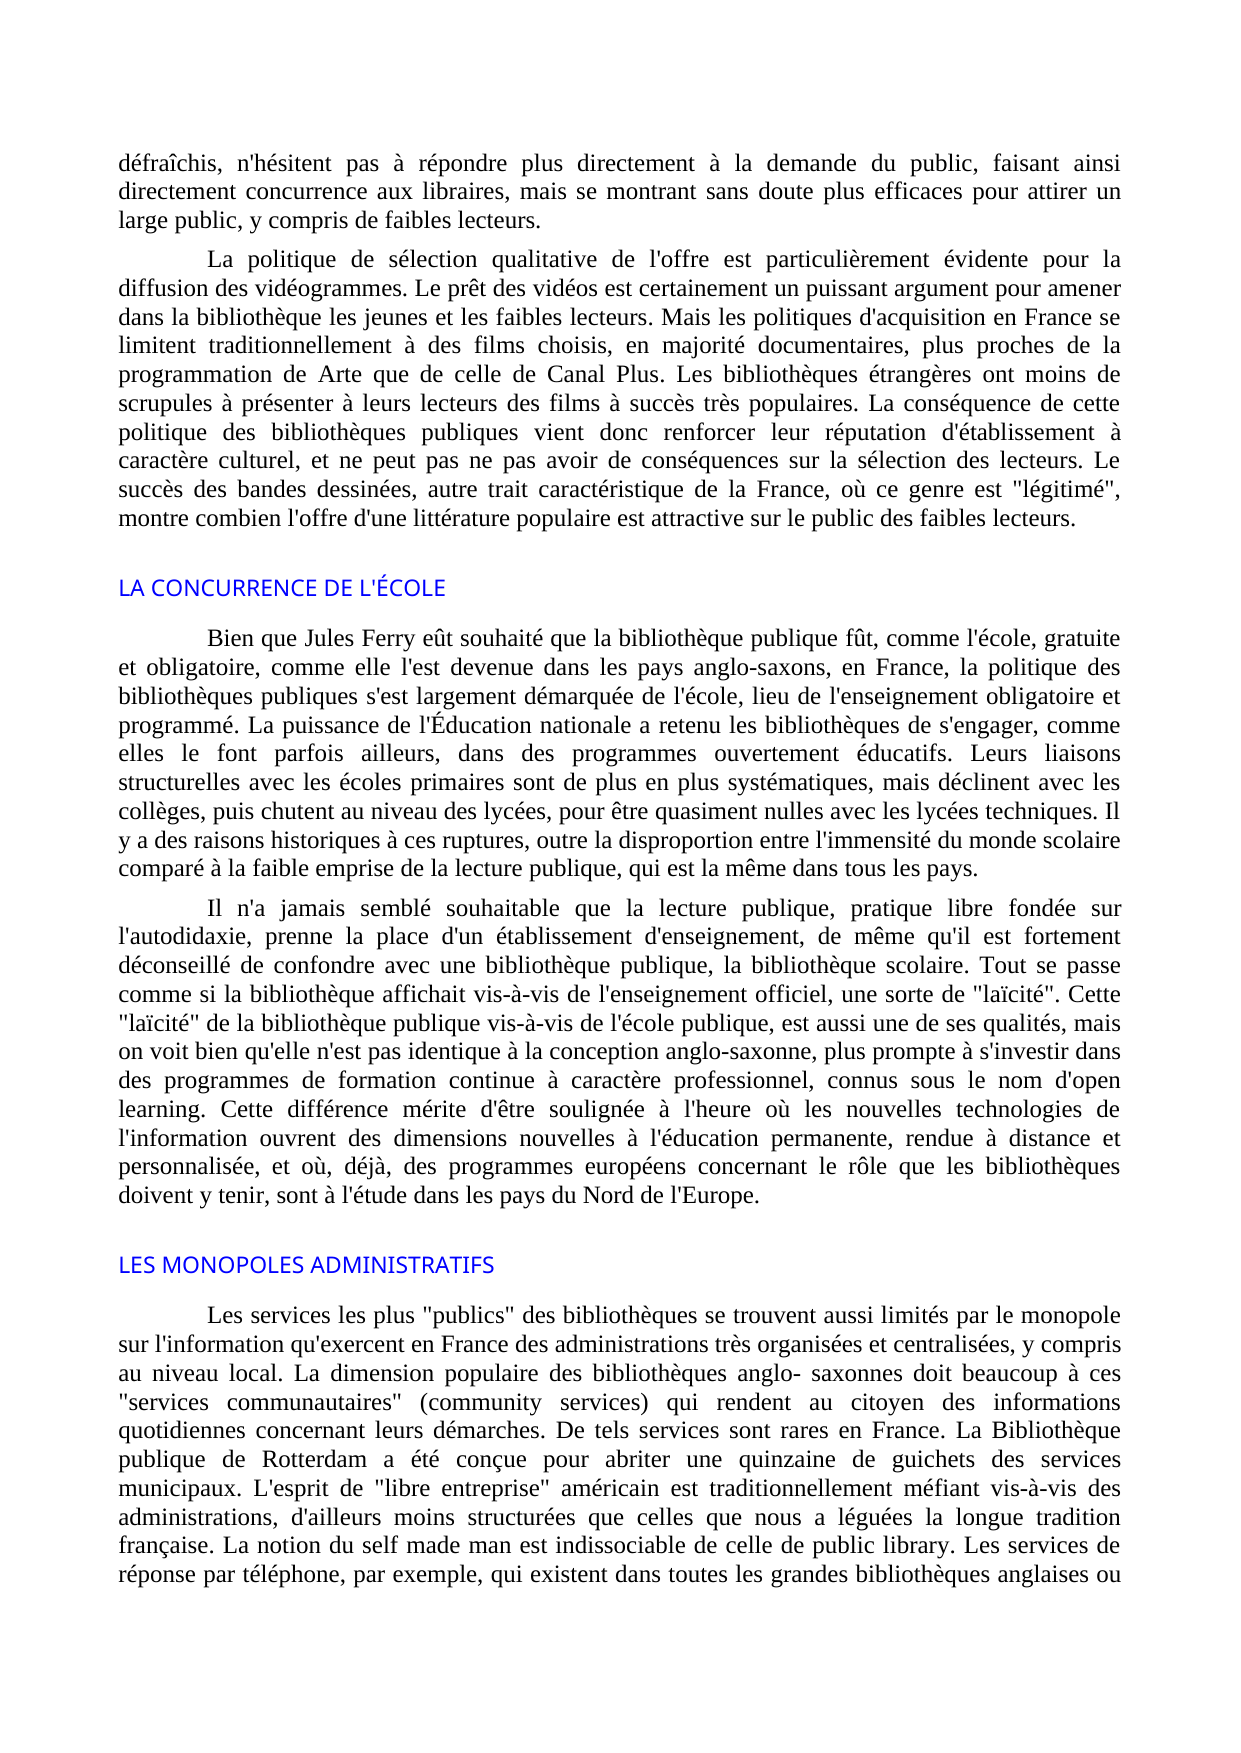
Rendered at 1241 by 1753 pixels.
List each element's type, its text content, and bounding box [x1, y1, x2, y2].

text La politique de sélection qualitative de l'offre est particulièrement évidente pour la diffusion des vidéogrammes. Le prêt des vidéos est certainement un puissant argument pour amener dans la bibliothèque les jeunes et les faibles lecteurs. Mais les politiques d'acquisition en France se limitent traditionnellement à des films choisis, en majorité documentaires, plus proches de la programmation de Arte que de celle de Canal Plus. Les bibliothèques étrangères ont moins de scrupules à présenter à leurs lecteurs des films à succès très populaires. La conséquence de cette politique des bibliothèques publiques vient donc renforcer leur réputation d'établissement à caractère culturel, et ne peut pas ne pas avoir de conséquences sur la sélection des lecteurs. Le succès des bandes dessinées, autre trait caractéristique de la France, où ce genre est "légitimé", montre combien l'offre d'une littérature populaire est attractive sur le public des faibles lecteurs. [118, 244, 1122, 532]
text Bien que Jules Ferry eût souhaité que la bibliothèque publique fût, comme l'école, gratuite et obligatoire, comme elle l'est devenue dans les pays anglo-saxons, en France, la politique des bibliothèques publiques s'est largement démarquée de l'école, lieu de l'enseignement obligatoire et programmé. La puissance de l'Éducation nationale a retenu les bibliothèques de s'engager, comme elles le font parfois ailleurs, dans des programmes ouvertement éducatifs. Leurs liaisons structurelles avec les écoles primaires sont de plus en plus systématiques, mais déclinent avec les collèges, puis chutent au niveau des lycées, pour être quasiment nulles avec les lycées techniques. Il y a des raisons historiques à ces ruptures, outre la disproportion entre l'immensité du monde scolaire comparé à la faible emprise de la lecture publique, qui est la même dans tous les pays. [118, 623, 1122, 882]
subtitle Les monopoles administratifs [118, 1251, 941, 1280]
subtitle La concurrence de l'école [118, 573, 941, 603]
text Il n'a jamais semblé souhaitable que la lecture publique, pratique libre fondée sur l'autodidaxie, prenne la place d'un établissement d'enseignement, de même qu'il est fortement déconseillé de confondre avec une bibliothèque publique, la bibliothèque scolaire. Tout se passe comme si la bibliothèque affichait vis-à-vis de l'enseignement officiel, une sorte de "laïcité". Cette "laïcité" de la bibliothèque publique vis-à-vis de l'école publique, est aussi une de ses qualités, mais on voit bien qu'elle n'est pas identique à la conception anglo-saxonne, plus prompte à s'investir dans des programmes de formation continue à caractère professionnel, connus sous le nom d'open learning. Cette différence mérite d'être soulignée à l'heure où les nouvelles technologies de l'information ouvrent des dimensions nouvelles à l'éducation permanente, rendue à distance et personnalisée, et où, déjà, des programmes européens concernant le rôle que les bibliothèques doivent y tenir, sont à l'étude dans les pays du Nord de l'Europe. [118, 893, 1122, 1209]
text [118, 1301, 1122, 1588]
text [118, 148, 1122, 234]
